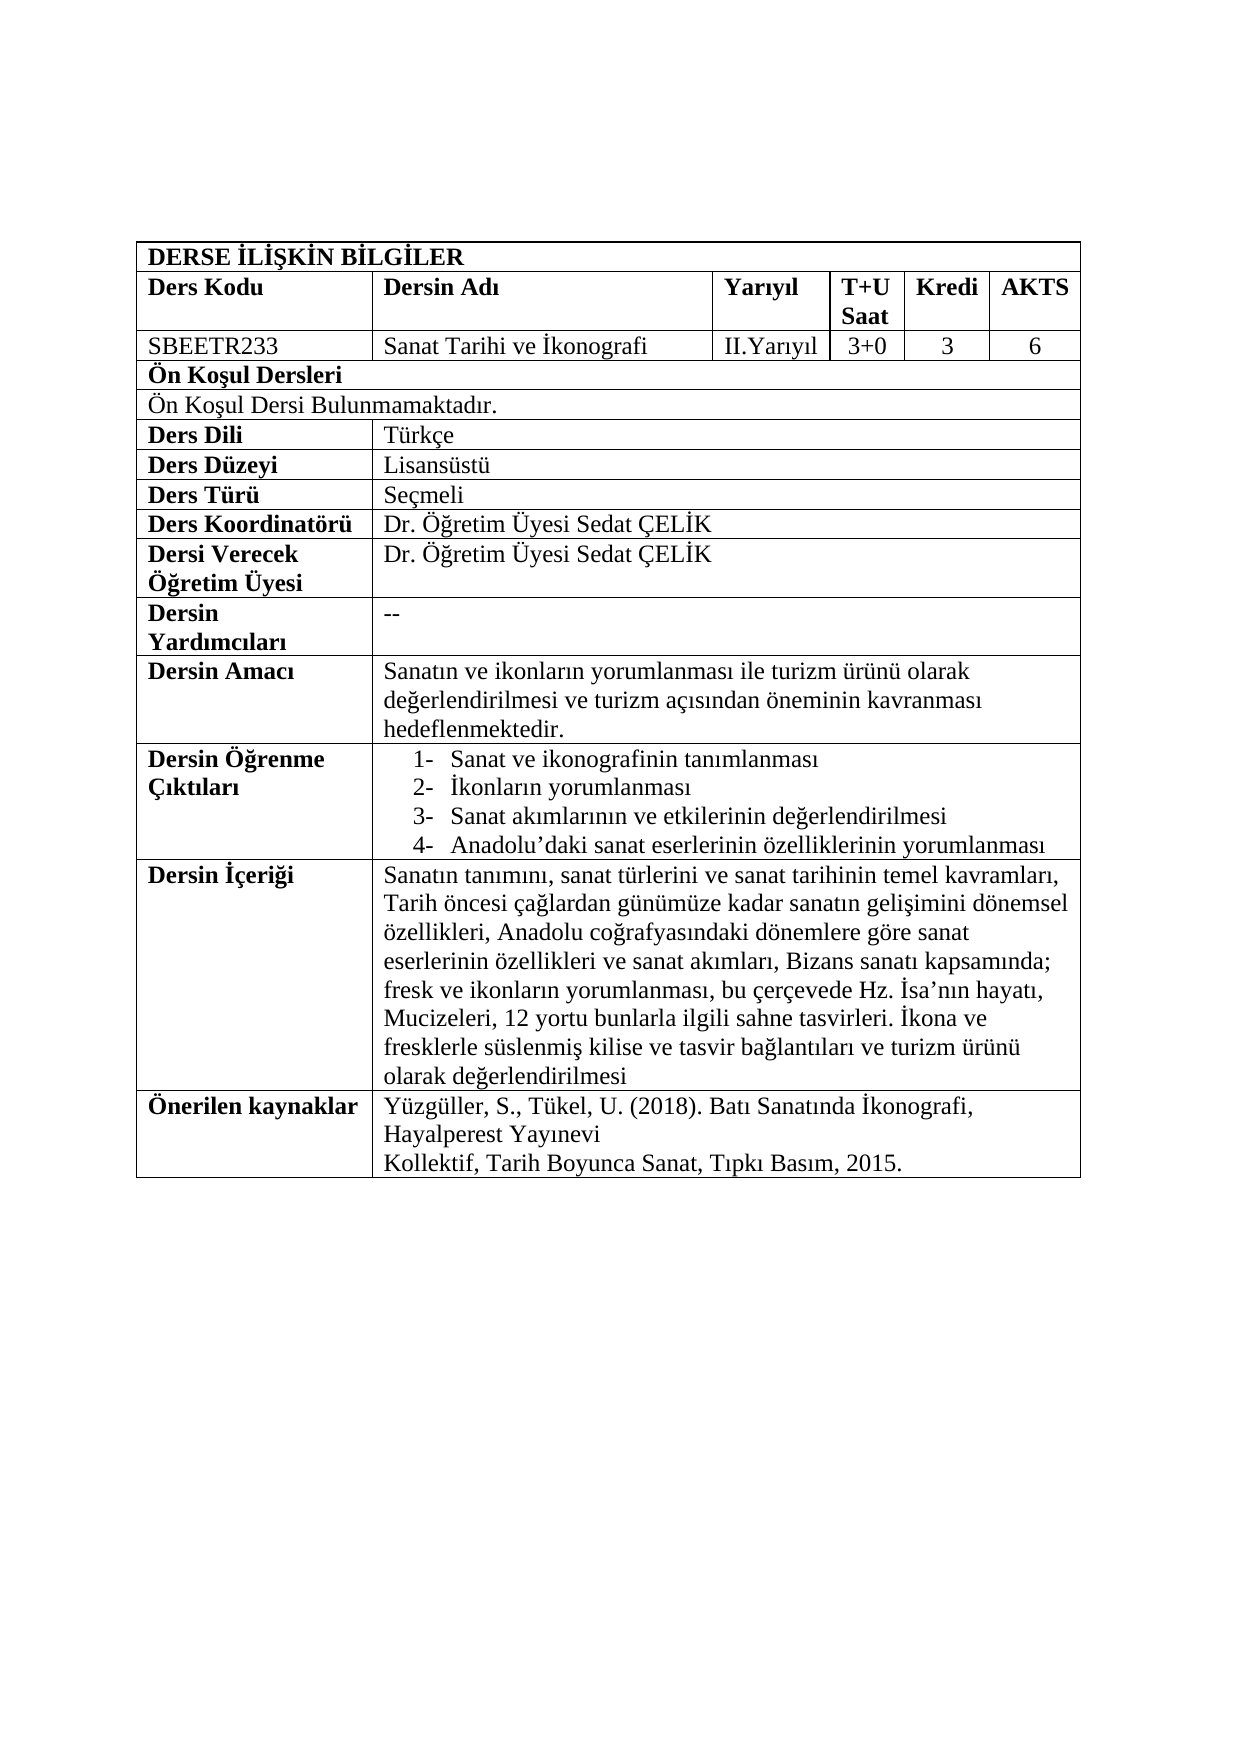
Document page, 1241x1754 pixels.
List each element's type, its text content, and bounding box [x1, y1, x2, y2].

table_cell Dersin İçeriği [137, 860, 372, 1090]
table_cell Kredi [905, 272, 989, 330]
table_cell -- [373, 598, 1080, 655]
table_cell Dr. Öğretim Üyesi Sedat ÇELİK [373, 539, 1080, 597]
table_cell Önerilen kaynaklar [137, 1091, 372, 1177]
table_cell SBEETR233 [137, 331, 372, 359]
table_cell Sanatın tanımını, sanat türlerini ve sanat tarihinin temel kavramları, Tarih öncesi çağlardan günümüze kadar sanatın gelişimini dönemsel özellikleri, Anadolu coğrafyasındaki dönemlere göre sanat eserlerinin özellikleri ve sanat akımları, Bizans sanatı kapsamında; fresk ve ikonların yorumlanması, bu çerçevede Hz. İsa’nın hayatı, Mucizeleri, 12 yortu bunlarla ilgili sahne tasvirleri. İkona ve fresklerle süslenmiş kilise ve tasvir bağlantıları ve turizm ürünü olarak değerlendirilmesi [373, 860, 1080, 1090]
table_cell II.Yarıyıl [713, 331, 829, 359]
table_cell Yarıyıl [713, 272, 829, 330]
table_cell Ders Düzeyi [137, 450, 372, 479]
table_cell Türkçe [373, 420, 1080, 449]
table_cell Seçmeli [373, 480, 1080, 508]
table_cell Dersi Verecek Öğretim Üyesi [137, 539, 372, 597]
table_cell Dersin Yardımcıları [137, 598, 372, 655]
table_cell 6 [990, 331, 1080, 359]
table_cell Dersin Amacı [137, 656, 372, 743]
table_cell AKTS [990, 272, 1080, 330]
table_cell Dersin Öğrenme Çıktıları [137, 744, 372, 859]
table_cell Sanat Tarihi ve İkonografi [373, 331, 712, 359]
table_header DERSE İLİŞKİN BİLGİLER [137, 243, 1080, 271]
table_cell Ders Dili [137, 420, 372, 449]
table_cell Sanatın ve ikonların yorumlanması ile turizm ürünü olarak değerlendirilmesi ve turizm açısından öneminin kavranması hedeflenmektedir. [373, 656, 1080, 743]
table_cell Yüzgüller, S., Tükel, U. (2018). Batı Sanatında İkonografi, Hayalperest Yayınevi Kollektif, Tarih Boyunca Sanat, Tıpkı Basım, 2015. [373, 1091, 1080, 1177]
table_cell Ön Koşul Dersi Bulunmamaktadır. [137, 390, 1080, 419]
table_cell Sanat ve ikonografinin tanımlanması İkonların yorumlanması Sanat akımlarının ve etkilerinin değerlendirilmesi Anadolu’daki sanat eserlerinin özelliklerinin yorumlanması [373, 744, 1080, 859]
table_cell Ön Koşul Dersleri [137, 361, 1080, 389]
table_cell Lisansüstü [373, 450, 1080, 479]
table_cell Dersin Adı [373, 272, 712, 330]
table_cell 3 [905, 331, 989, 359]
table_cell 3+0 [831, 331, 904, 359]
table_cell T+U Saat [831, 272, 904, 330]
table_cell Ders Koordinatörü [137, 510, 372, 538]
table_cell Ders Türü [137, 480, 372, 508]
table_cell Dr. Öğretim Üyesi Sedat ÇELİK [373, 510, 1080, 538]
table_cell Ders Kodu [137, 272, 372, 330]
